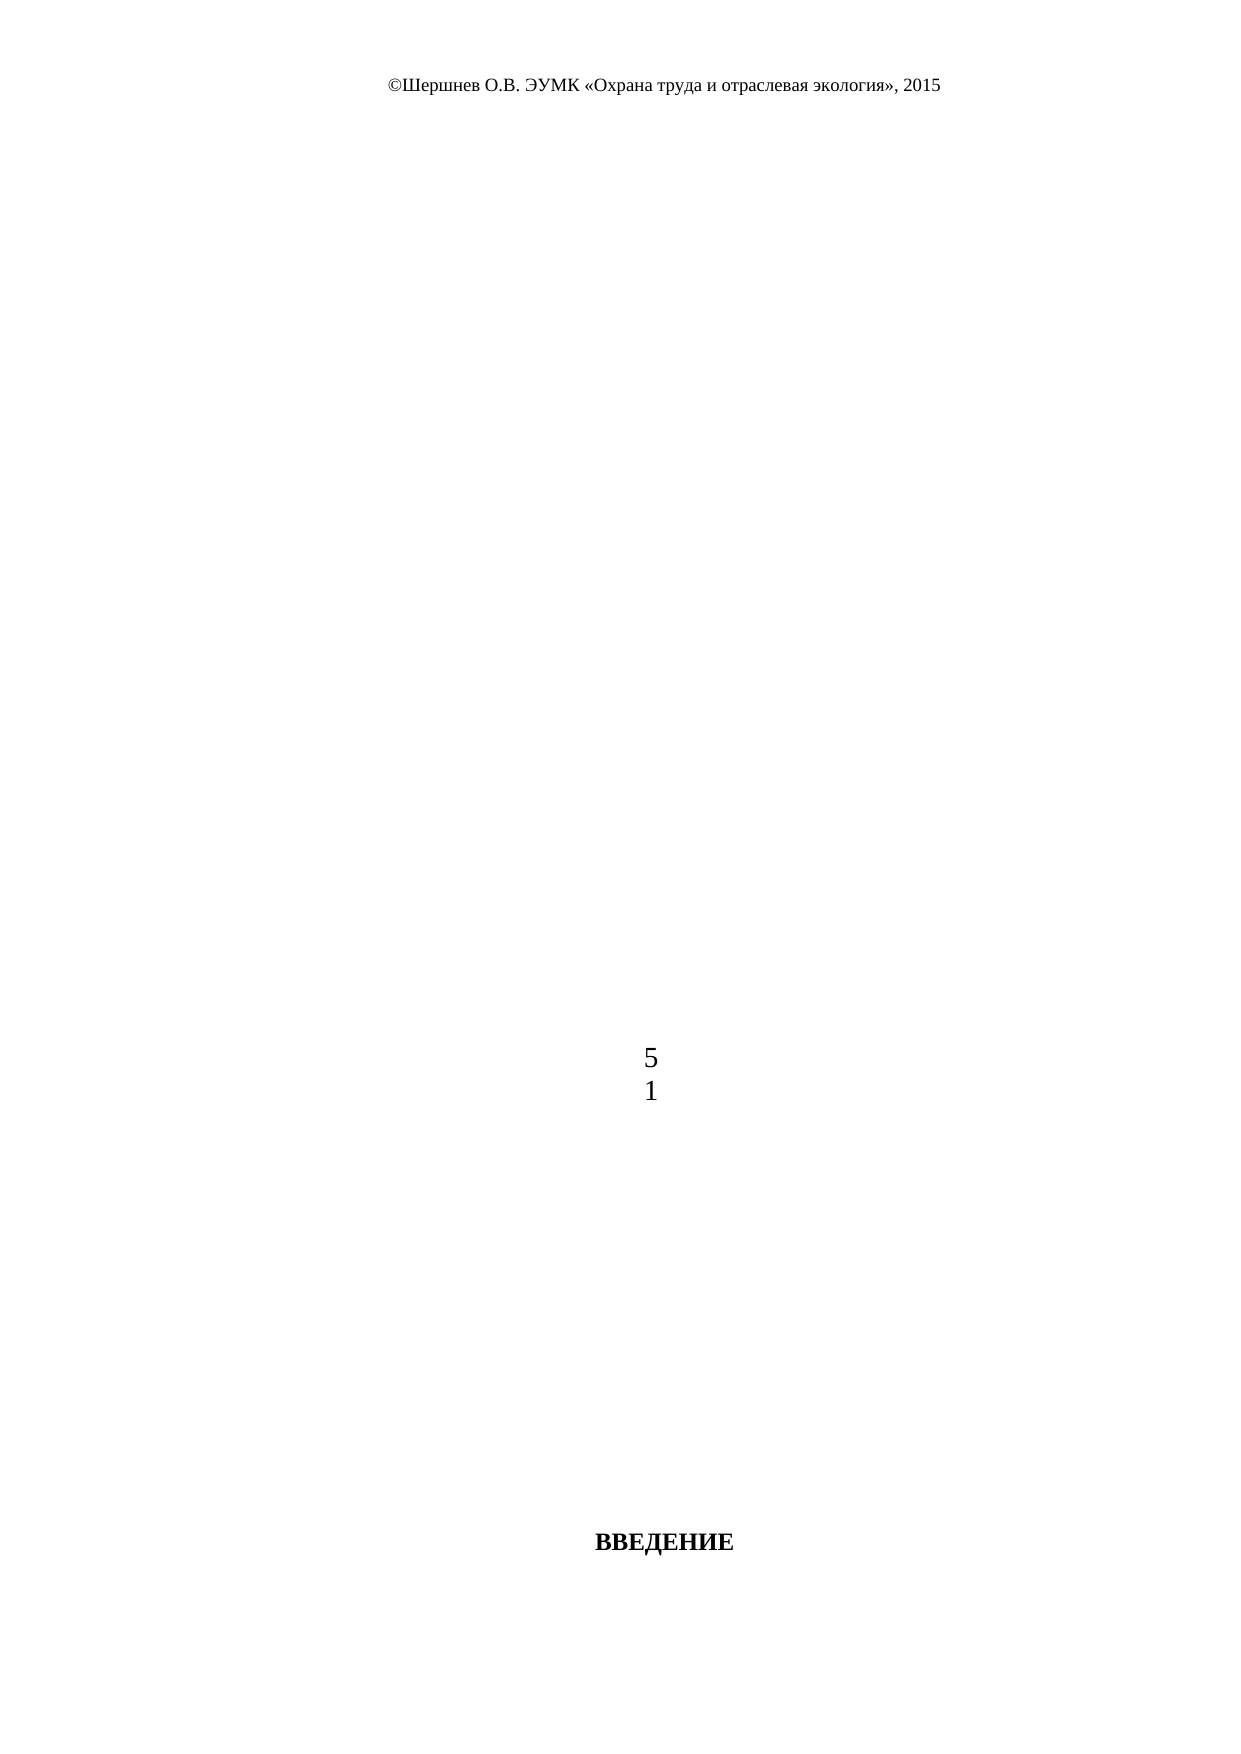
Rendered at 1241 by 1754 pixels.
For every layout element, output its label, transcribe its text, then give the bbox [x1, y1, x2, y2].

text ВВЕДЕНИЕ [177, 1527, 1152, 1556]
